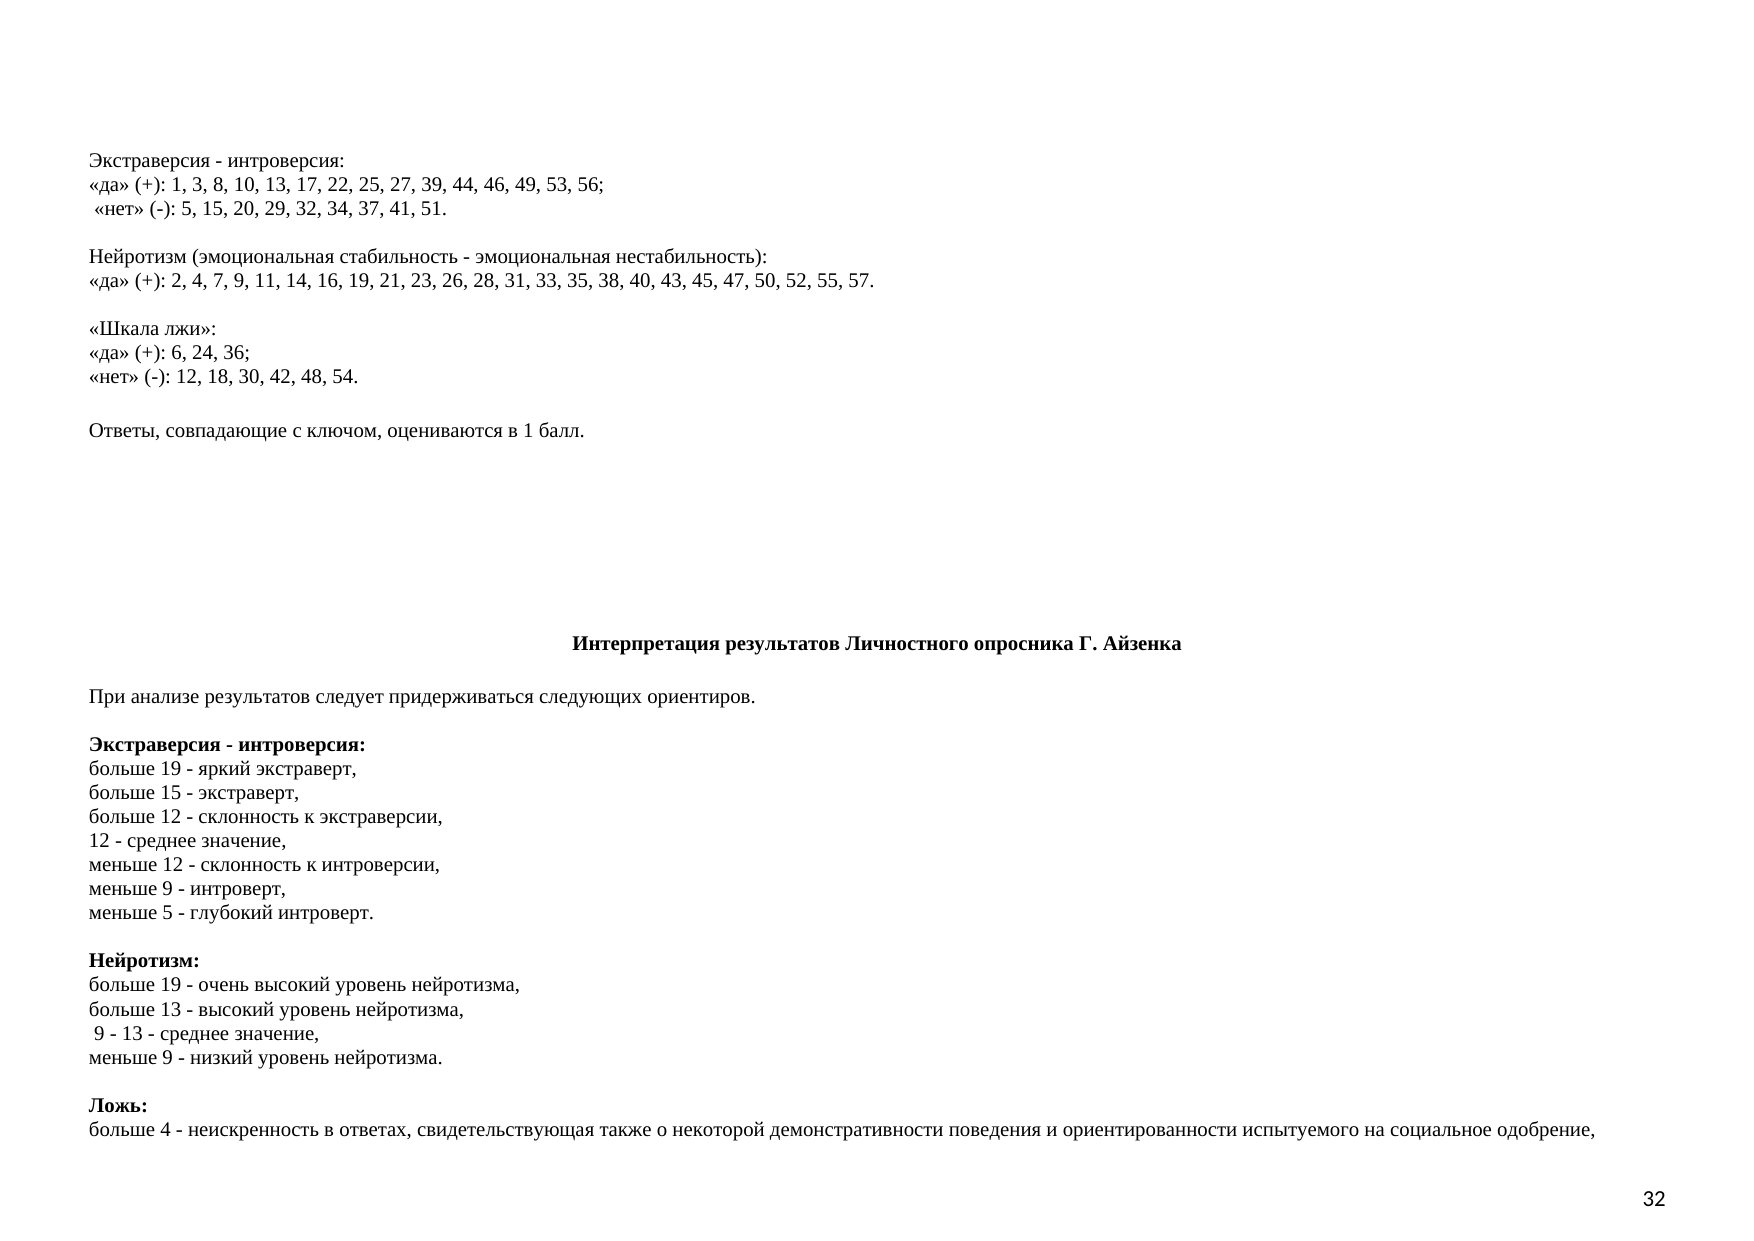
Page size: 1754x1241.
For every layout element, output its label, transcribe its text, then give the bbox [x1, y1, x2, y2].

text Интерпретация результатов Личностного опросника Г. Айзенка [89, 630, 1665, 654]
text Экстраверсия - интроверсия: [89, 148, 1665, 172]
text Ответы, совпадающие с ключом, оцениваются в 1 балл. [89, 417, 1665, 442]
text «нет» (-): 5, 15, 20, 29, 32, 34, 37, 41, 51. [89, 196, 1665, 220]
text больше 13 - высокий уровень нейротизма, [89, 996, 1665, 1021]
text больше 15 - экстраверт, [89, 780, 1665, 804]
text меньше 9 - интроверт, [89, 876, 1665, 900]
text При анализе результатов следует придерживаться следующих ориентиров. [89, 684, 1665, 708]
text «да» (+): 6, 24, 36; [89, 340, 1665, 364]
text Нейротизм: [89, 948, 1665, 972]
text «Шкала лжи»: [89, 316, 1665, 340]
text больше 19 - очень высокий уровень нейротизма, [89, 972, 1665, 996]
text «да» (+): 2, 4, 7, 9, 11, 14, 16, 19, 21, 23, 26, 28, 31, 33, 35, 38, 40, 43, 45, 47, 50, 52, 55, 57. [89, 268, 1665, 292]
text больше 12 - склонность к экстраверсии, [89, 804, 1665, 828]
text Ложь: [89, 1093, 1665, 1117]
text «да» (+): 1, 3, 8, 10, 13, 17, 22, 25, 27, 39, 44, 46, 49, 53, 56; [89, 172, 1665, 196]
text «нет» (-): 12, 18, 30, 42, 48, 54. [89, 364, 1665, 388]
text меньше 12 - склонность к интроверсии, [89, 852, 1665, 876]
text 9 - 13 - среднее значение, [89, 1021, 1665, 1044]
text 12 - среднее значение, [89, 828, 1665, 852]
text Экстраверсия - интроверсия: [89, 732, 1665, 756]
text больше 19 - яркий экстраверт, [89, 756, 1665, 780]
text Нейротизм (эмоциональная стабильность - эмоциональная нестабильность): [89, 244, 1665, 268]
text больше 4 - неискренность в ответах, свидетельствующая также о некоторой демонстративности поведения и ориентированности испытуемого на социальное одобрение, [89, 1117, 1665, 1141]
text меньше 9 - низкий уровень нейротизма. [89, 1044, 1665, 1069]
text меньше 5 - глубокий интроверт. [89, 900, 1665, 924]
